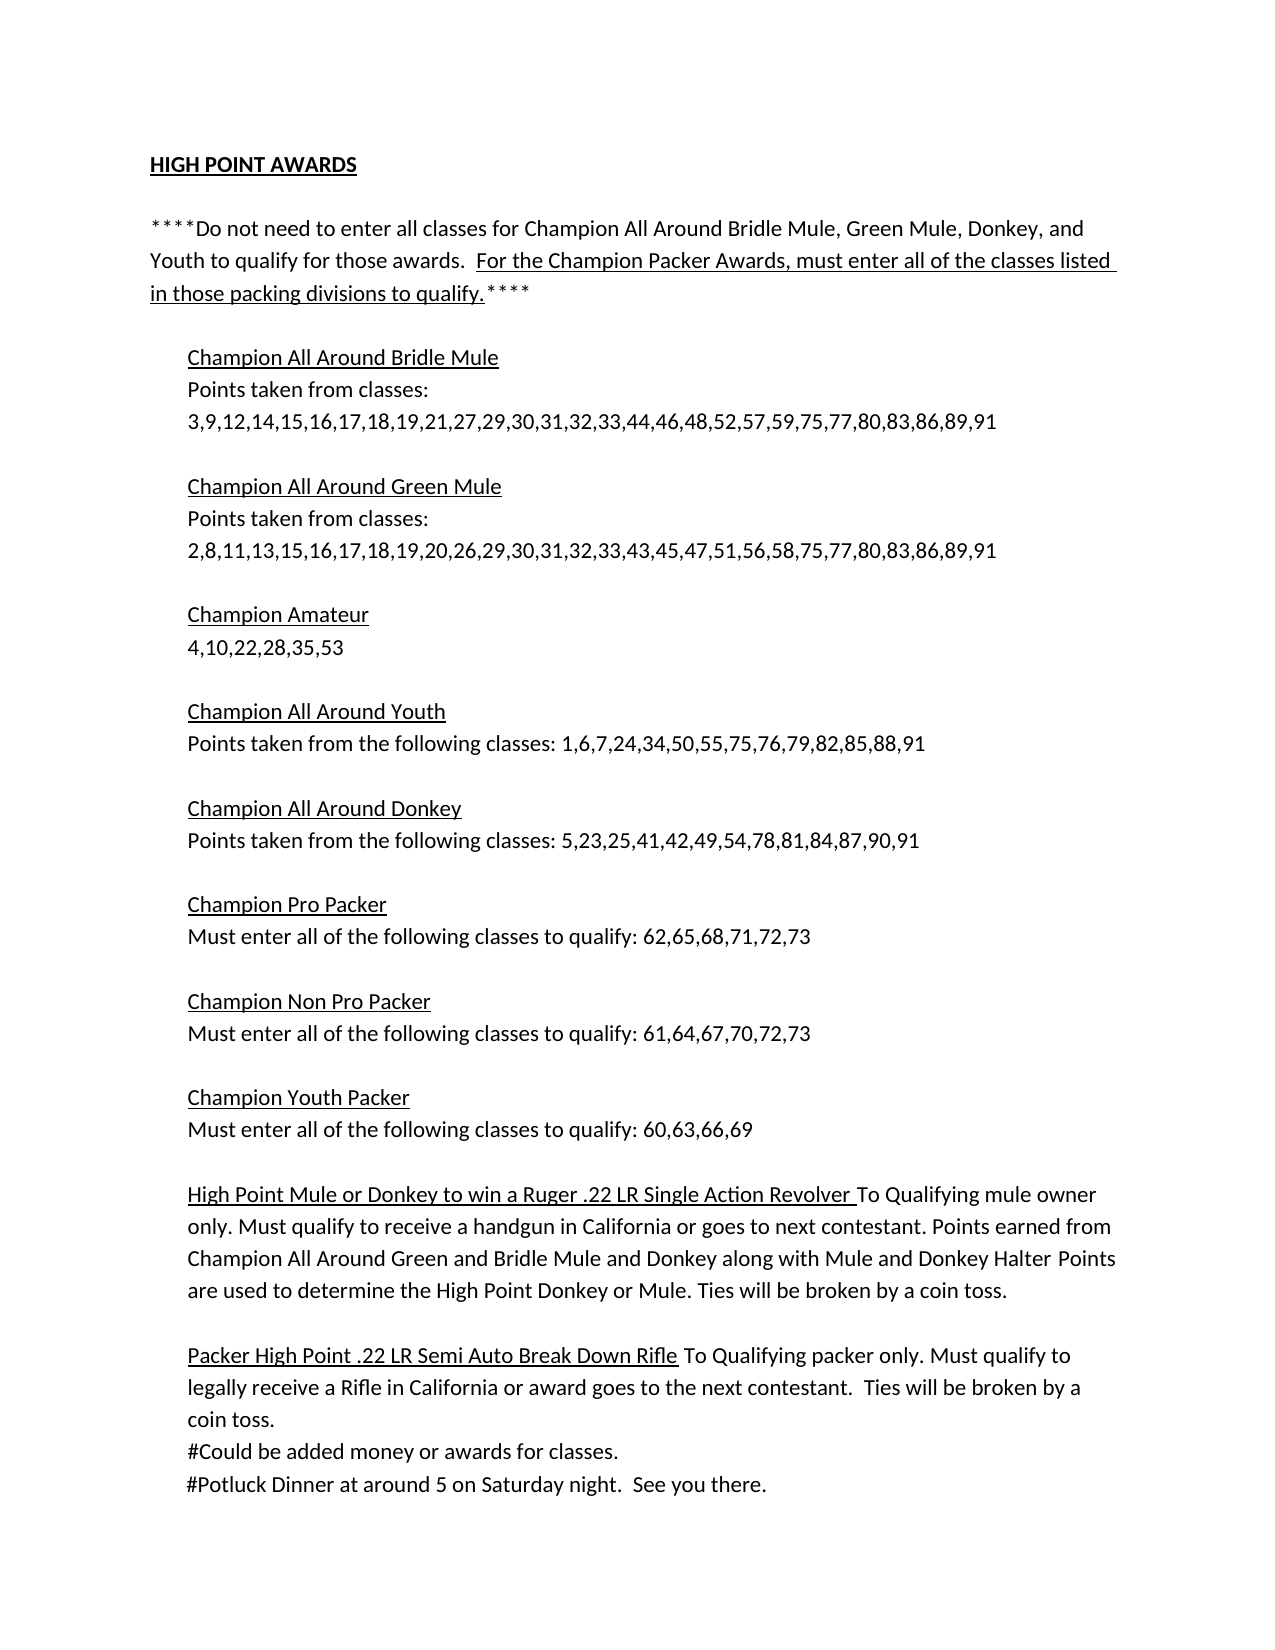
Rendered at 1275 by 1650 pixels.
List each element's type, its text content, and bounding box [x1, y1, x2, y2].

text Champion Pro Packer [187, 890, 1125, 918]
text Champion All Around Bridle Mule [187, 343, 1125, 371]
text Must enter all of the following classes to qualify: 62,65,68,71,72,73 [187, 922, 1125, 951]
text Packer High Point .22 LR Semi Auto Break Down Rifle To Qualifying packer only. Must qualify to legally receive a Rifle in California or award goes to the next contestant. Ties will be broken by a coin toss. [187, 1341, 1125, 1433]
text Must enter all of the following classes to qualify: 60,63,66,69 [187, 1116, 1125, 1144]
text Points taken from classes: 2,8,11,13,15,16,17,18,19,20,26,29,30,31,32,33,43,45,47,51,56,58,75,77,80,83,86,89,91 [187, 504, 1125, 564]
text Points taken from the following classes: 1,6,7,24,34,50,55,75,76,79,82,85,88,91 [187, 729, 1125, 757]
text #Potluck Dinner at around 5 on Saturday night. See you there. [150, 1470, 1125, 1498]
text Champion All Around Green Mule [187, 472, 1125, 500]
text ****Do not need to enter all classes for Champion All Around Bridle Mule, Green Mule, Donkey, and Youth to qualify for those awards. For the Champion Packer Awards, must enter all of the classes listed in those packing divisions to qualify.**** [150, 214, 1125, 307]
text Champion Youth Packer [187, 1083, 1125, 1111]
text #Could be added money or awards for classes. [187, 1437, 1125, 1466]
text HIGH POINT AWARDS [150, 150, 1125, 178]
text Champion All Around Donkey [187, 794, 1125, 822]
text High Point Mule or Donkey to win a Ruger .22 LR Single Action Revolver To Qualifying mule owner only. Must qualify to receive a handgun in California or goes to next contestant. Points earned from Champion All Around Green and Bridle Mule and Donkey along with Mule and Donkey Halter Points are used to determine the High Point Donkey or Mule. Ties will be broken by a coin toss. [187, 1180, 1125, 1304]
text Champion Non Pro Packer [187, 987, 1125, 1015]
text Champion Amateur [187, 601, 1125, 629]
text Points taken from classes: 3,9,12,14,15,16,17,18,19,21,27,29,30,31,32,33,44,46,48,52,57,59,75,77,80,83,86,89,91 [187, 375, 1125, 436]
text Points taken from the following classes: 5,23,25,41,42,49,54,78,81,84,87,90,91 [187, 826, 1125, 854]
text Must enter all of the following classes to qualify: 61,64,67,70,72,73 [187, 1019, 1125, 1047]
text Champion All Around Youth [187, 697, 1125, 725]
text 4,10,22,28,35,53 [187, 633, 1125, 661]
